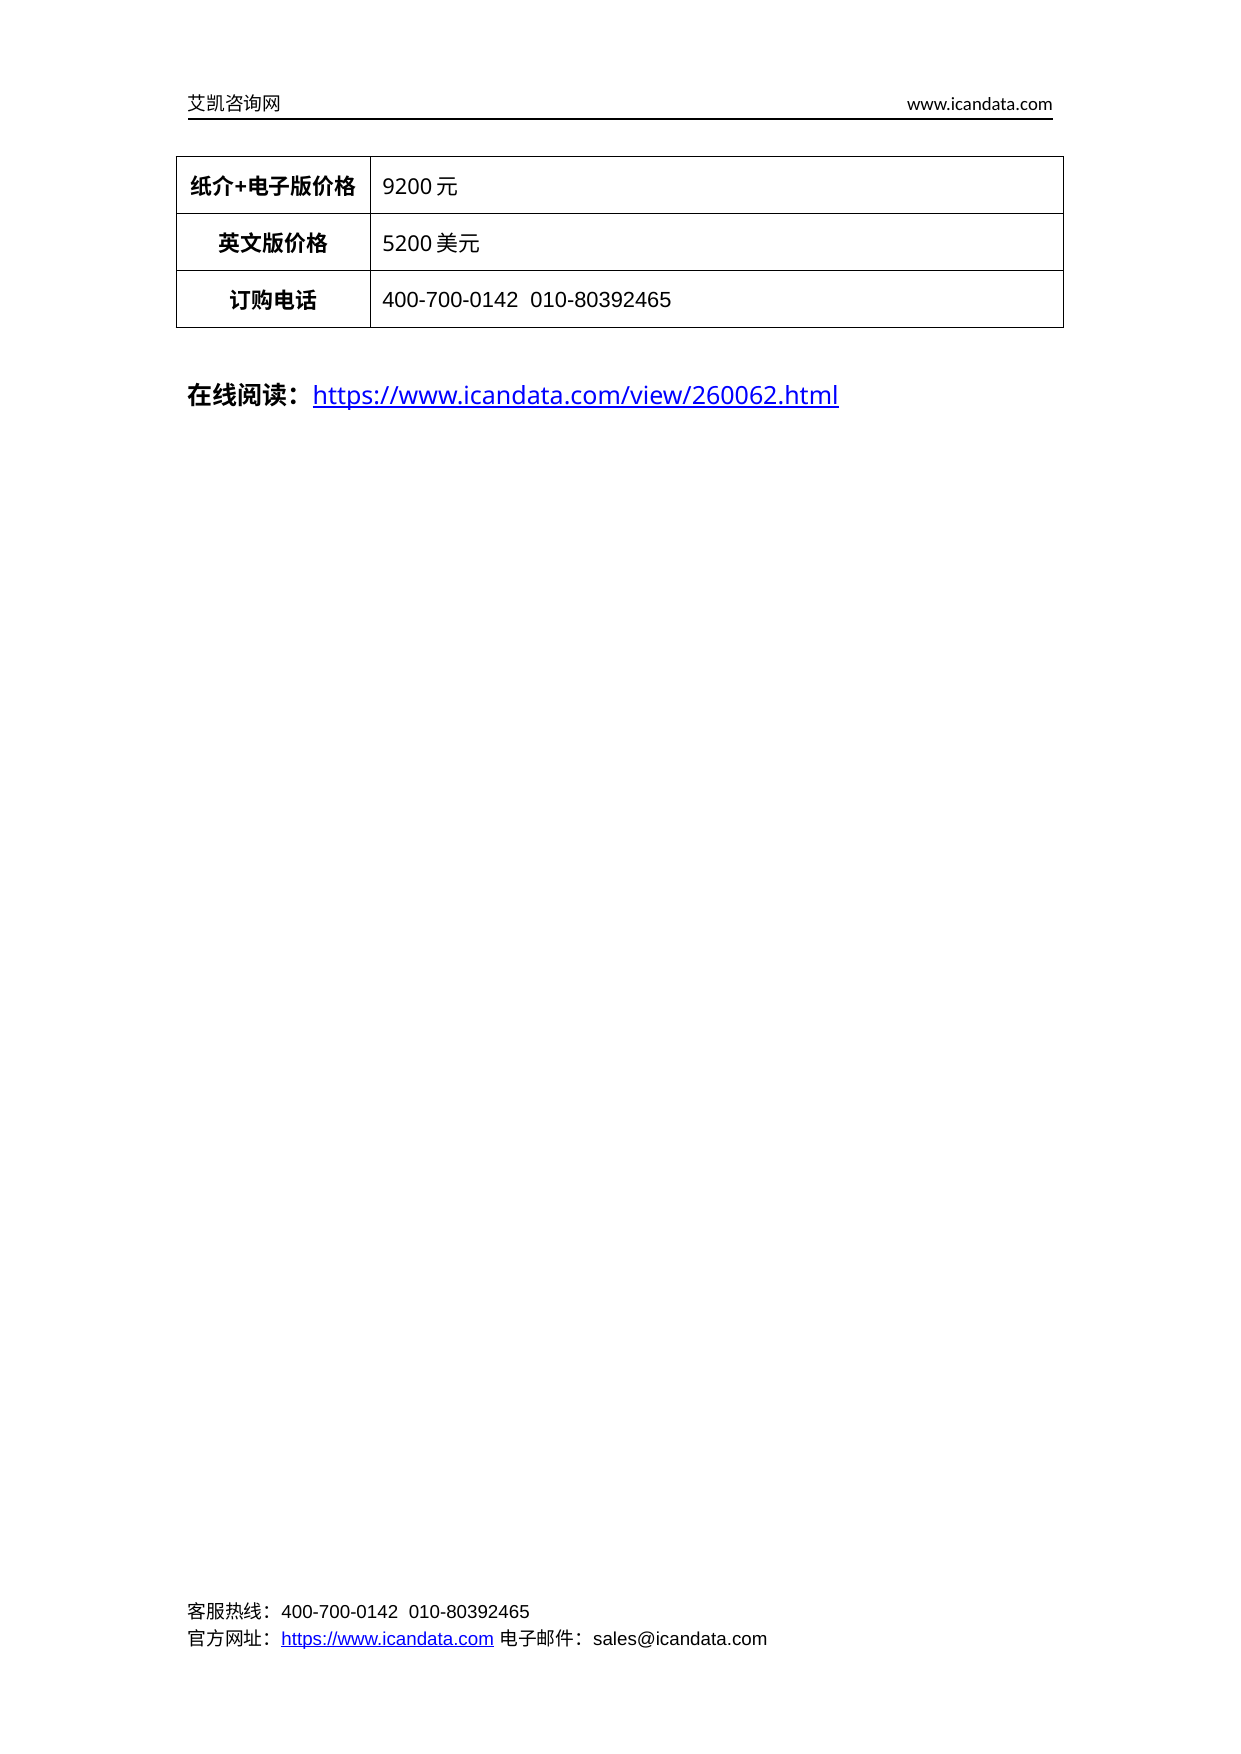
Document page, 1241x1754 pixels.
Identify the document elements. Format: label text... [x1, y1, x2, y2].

table_cell 订购电话 [177, 271, 370, 327]
table_cell 纸介+电子版价格 [177, 157, 370, 213]
text 在线阅读：https://www.icandata.com/view/260062.html [187, 361, 1053, 426]
table_cell 9200元 [371, 157, 1063, 213]
table_cell 5200美元 [371, 214, 1063, 270]
table_cell 400-700-0142 010-80392465 [371, 271, 1063, 327]
table_cell 英文版价格 [177, 214, 370, 270]
